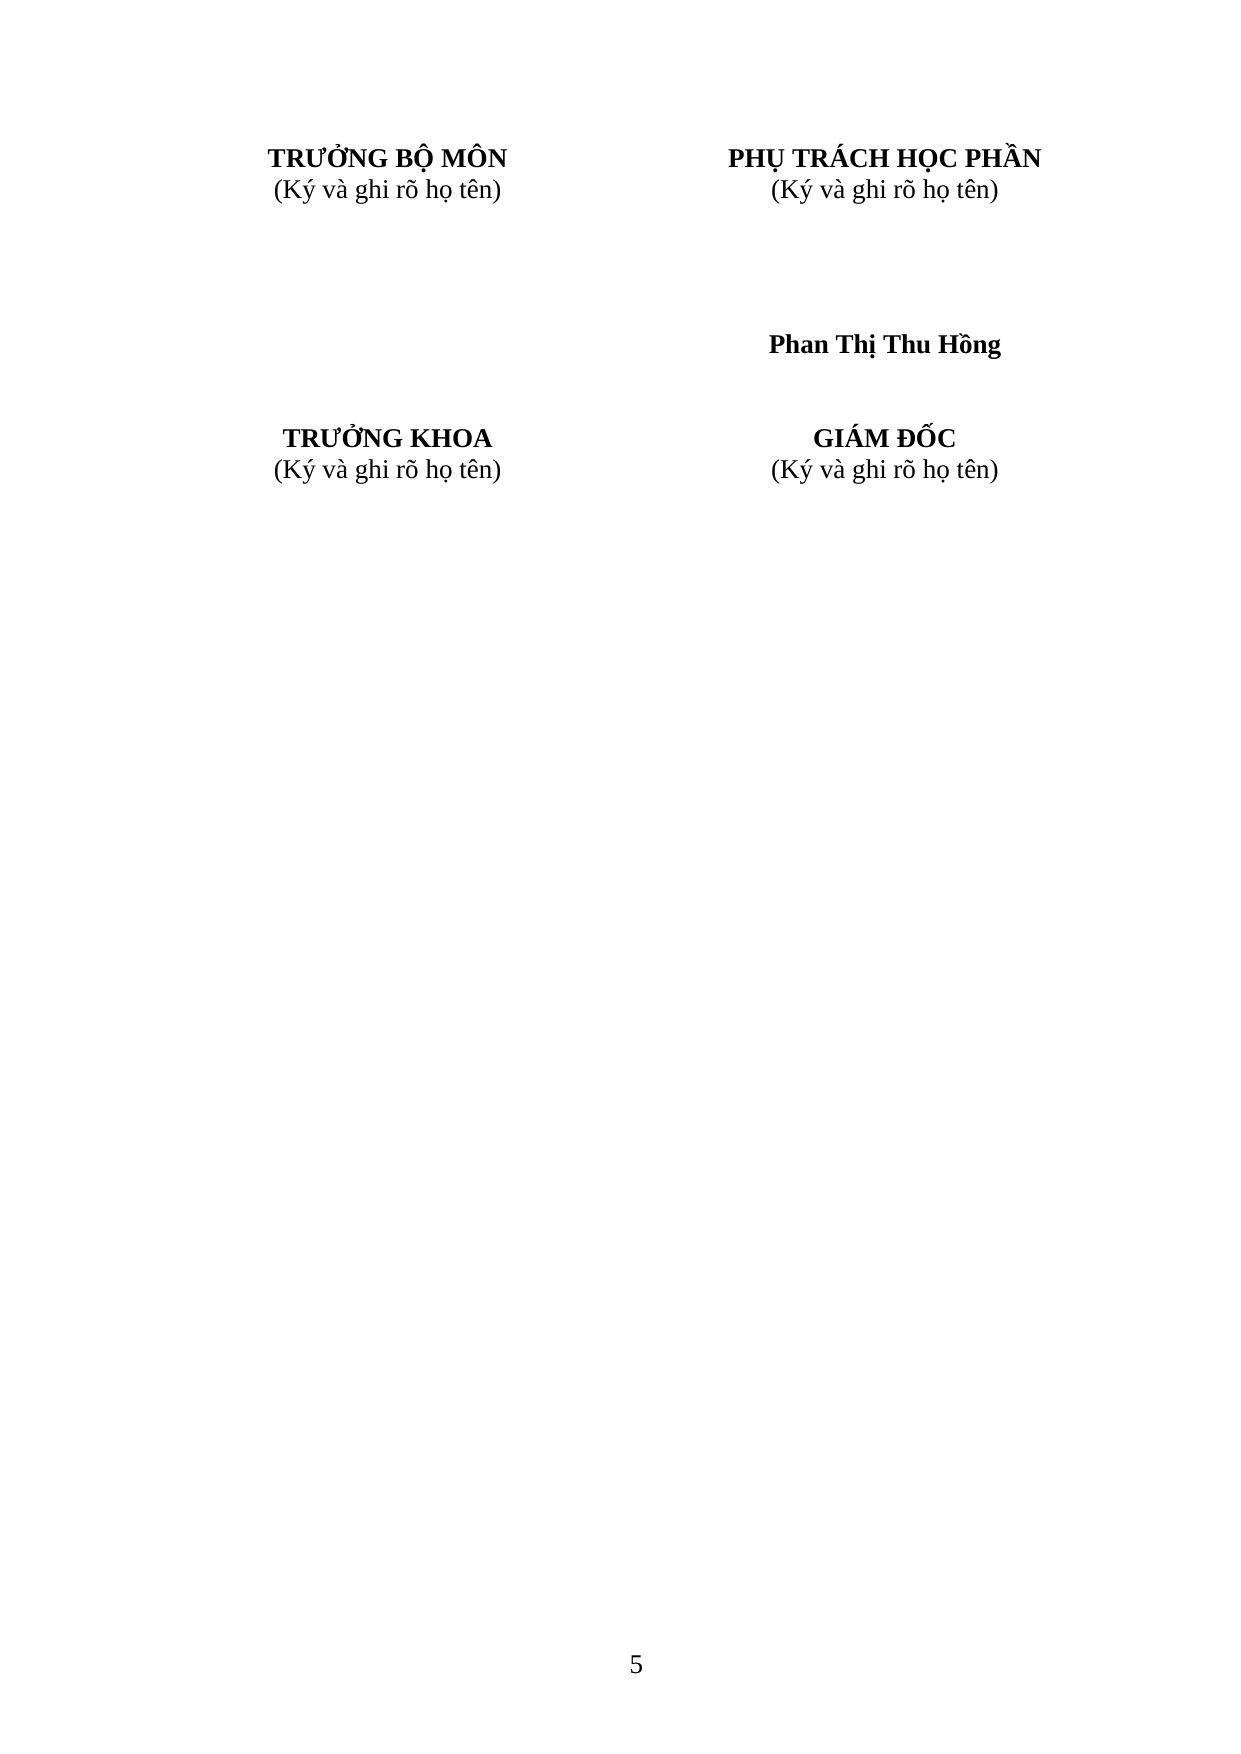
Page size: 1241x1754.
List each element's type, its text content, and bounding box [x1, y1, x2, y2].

table_header TRƯỞNG BỘ MÔN (Ký và ghi rõ họ tên) [139, 142, 636, 422]
table_header PHỤ TRÁCH HỌC PHẦN (Ký và ghi rõ họ tên) Phan Thị Thu Hồng [636, 142, 1133, 422]
table_cell TRƯỞNG KHOA (Ký và ghi rõ họ tên) [139, 422, 636, 484]
table_cell GIÁM ĐỐC (Ký và ghi rõ họ tên) [636, 422, 1133, 484]
